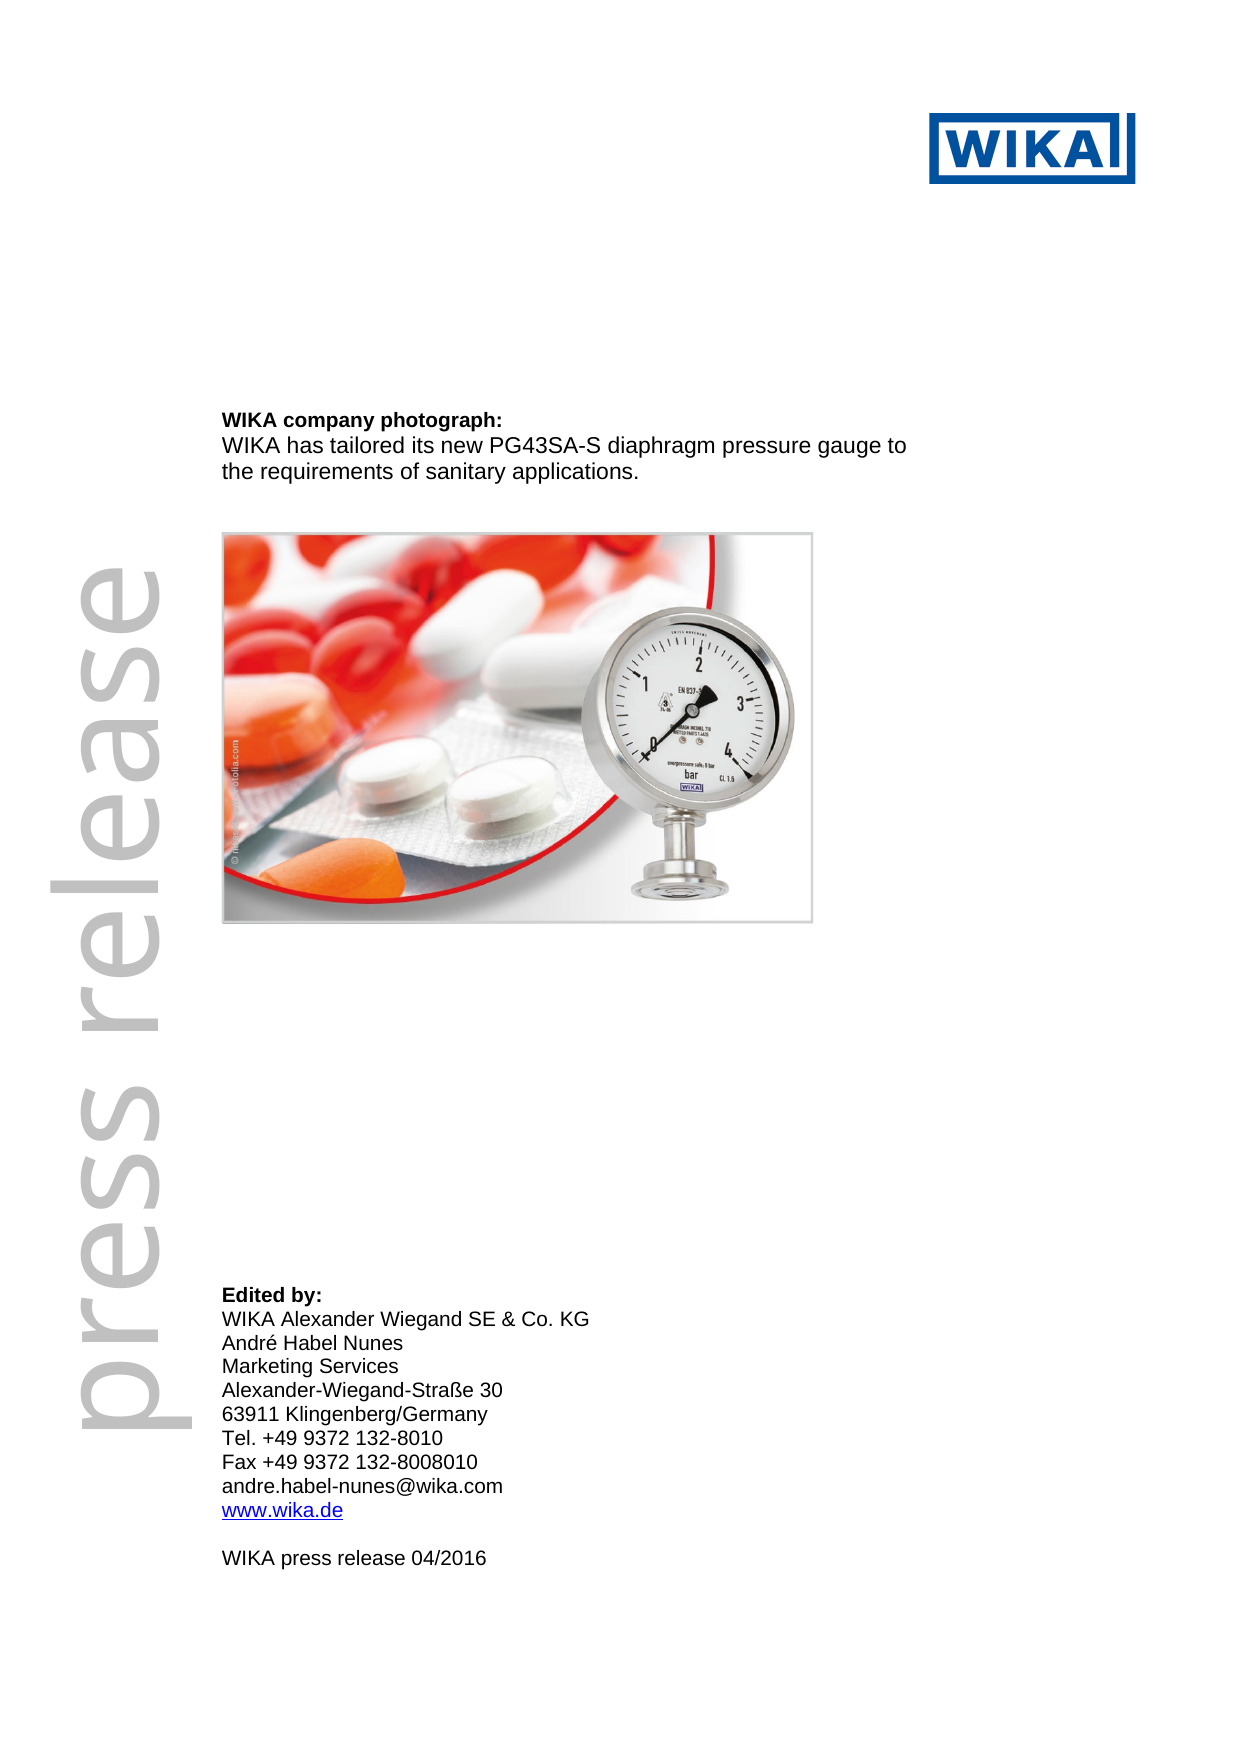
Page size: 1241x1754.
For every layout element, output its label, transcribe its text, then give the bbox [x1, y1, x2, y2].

text Marketing Services [222, 1354, 930, 1378]
text WIKA Alexander Wiegand SE & Co. KG [222, 1306, 930, 1330]
text Alexander-Wiegand-Straße 30 [222, 1378, 930, 1402]
text André Habel Nunes [222, 1330, 930, 1354]
text WIKA has tailored its new PG43SA-S diaphragm pressure gauge to the requirements of sanitary applications. [222, 432, 930, 484]
text WIKA company photograph: [222, 408, 930, 432]
text Edited by: [222, 1282, 930, 1306]
text Fax +49 9372 132-8008010 [222, 1450, 930, 1474]
text andre.habel-nunes@wika.com [222, 1474, 930, 1498]
text Tel. +49 9372 132-8010 [222, 1426, 930, 1450]
picture [221, 532, 814, 924]
picture [929, 113, 1136, 184]
text 63911 Klingenberg/Germany [222, 1402, 930, 1426]
text WIKA press release 04/2016 [222, 1546, 930, 1570]
text www.wika.de [222, 1498, 930, 1522]
